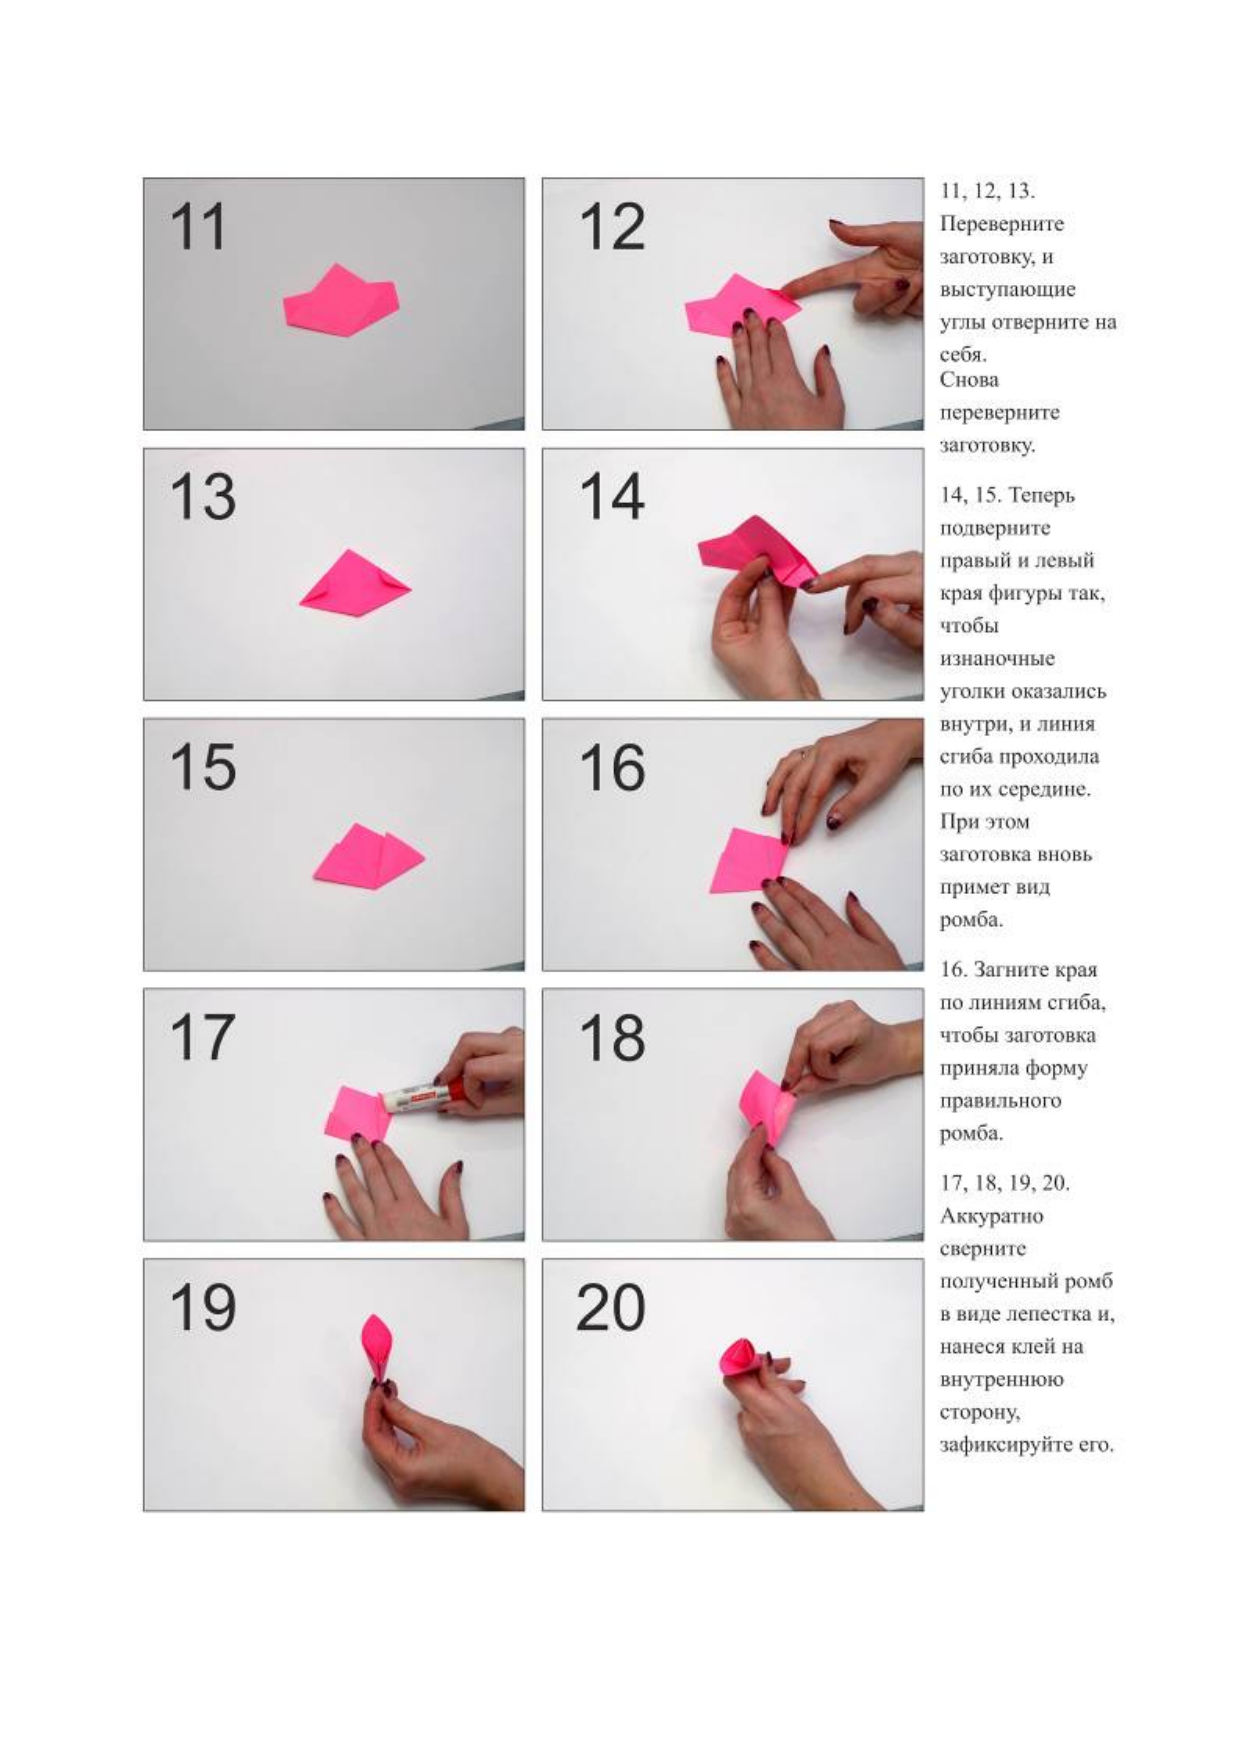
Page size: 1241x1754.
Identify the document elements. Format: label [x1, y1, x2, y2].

picture [112, 112, 1152, 1582]
